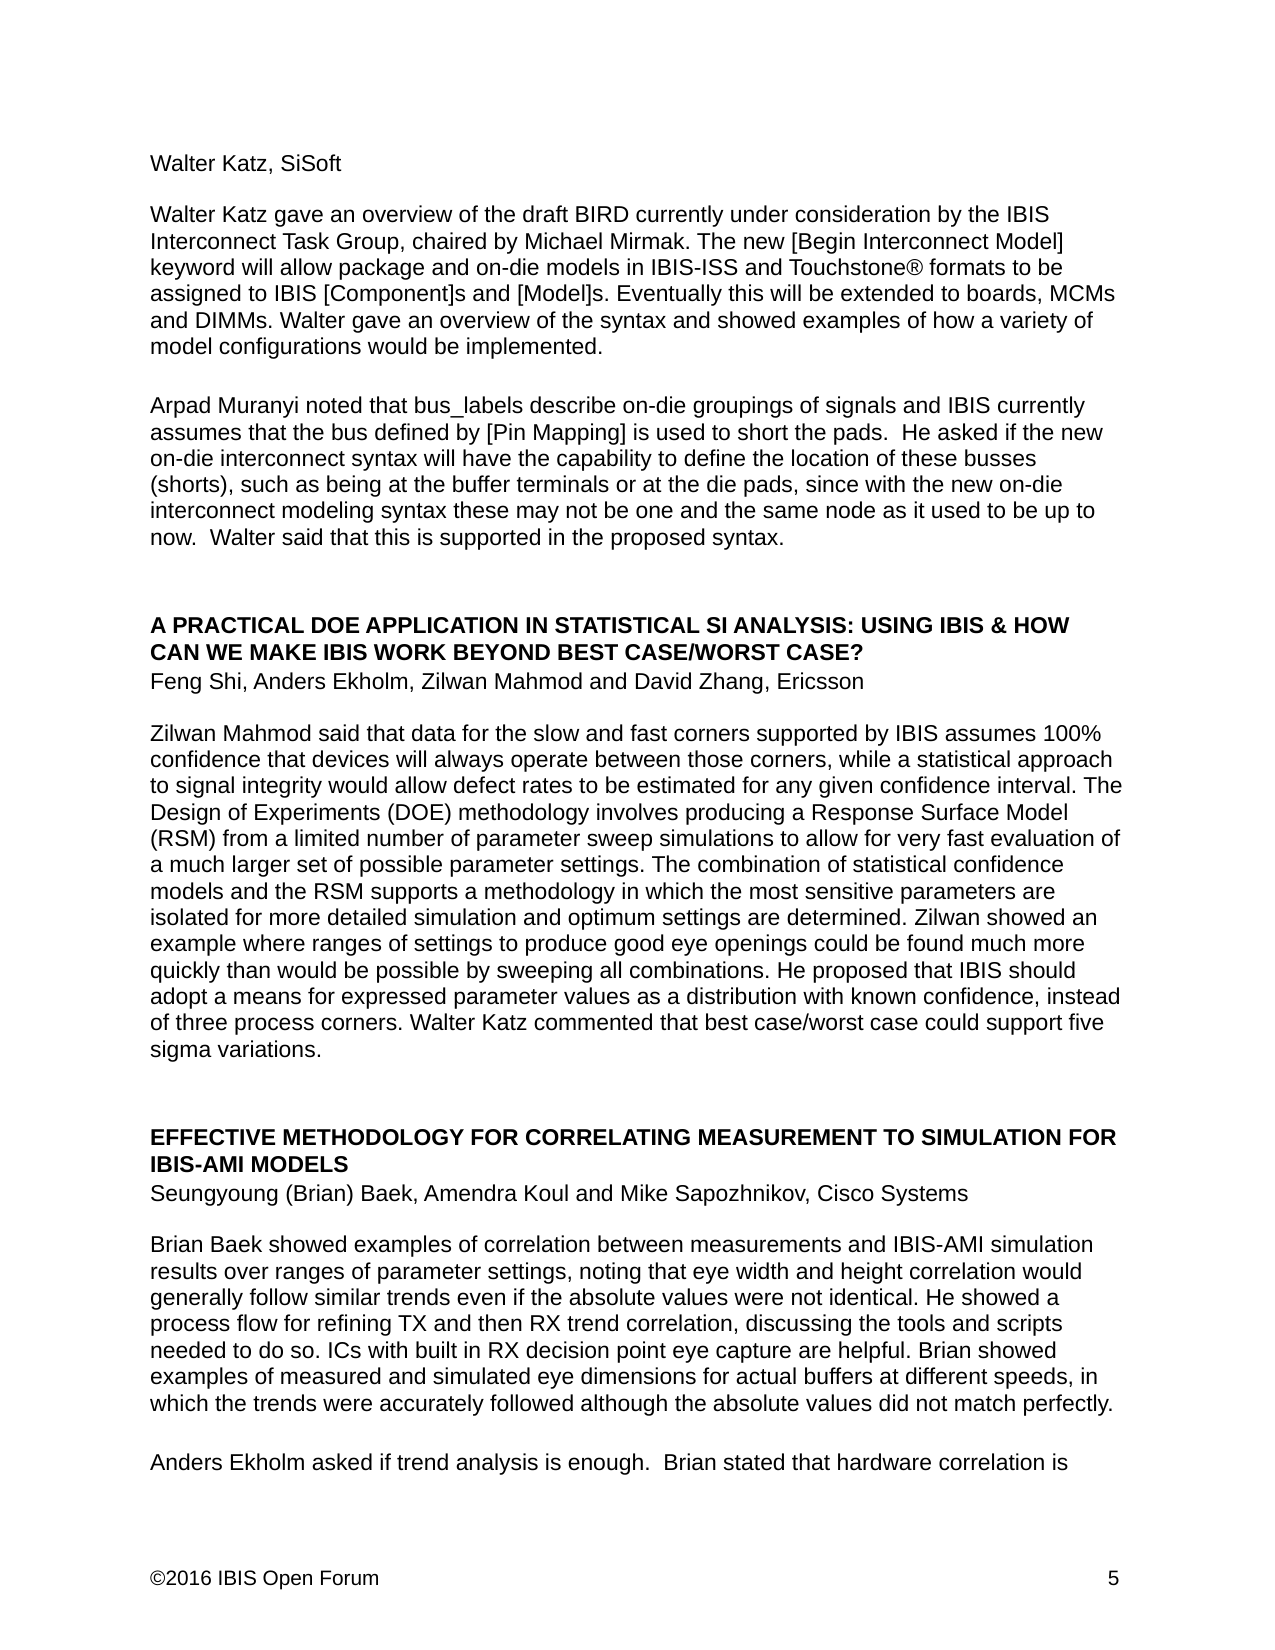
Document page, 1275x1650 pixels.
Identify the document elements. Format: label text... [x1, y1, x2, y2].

text Brian Baek showed examples of correlation between measurements and IBIS-AMI simulation results over ranges of parameter settings, noting that eye width and height correlation would generally follow similar trends even if the absolute values were not identical. He showed a process flow for refining TX and then RX trend correlation, discussing the tools and scripts needed to do so. ICs with built in RX decision point eye capture are helpful. Brian showed examples of measured and simulated eye dimensions for actual buffers at different speeds, in which the trends were accurately followed although the absolute values did not match perfectly. [150, 1231, 1124, 1416]
text Seungyoung (Brian) Baek, Amendra Koul and Mike Sapozhnikov, Cisco Systems [150, 1180, 1125, 1206]
text Walter Katz gave an overview of the draft BIRD currently under consideration by the IBIS Interconnect Task Group, chaired by Michael Mirmak. The new [Begin Interconnect Model] keyword will allow package and on-die models in IBIS-ISS and Touchstone® formats to be assigned to IBIS [Component]s and [Model]s. Eventually this will be extended to boards, MCMs and DIMMs. Walter gave an overview of the syntax and showed examples of how a variety of model configurations would be implemented. [150, 201, 1124, 359]
text EFFECTIVE METHODOLOGY FOR CORRELATING MEASUREMENT TO SIMULATION FOR IBIS-AMI MODELS [150, 1124, 1124, 1177]
text Zilwan Mahmod said that data for the slow and fast corners supported by IBIS assumes 100% confidence that devices will always operate between those corners, while a statistical approach to signal integrity would allow defect rates to be estimated for any given confidence interval. The Design of Experiments (DOE) methodology involves producing a Response Surface Model (RSM) from a limited number of parameter sweep simulations to allow for very fast evaluation of a much larger set of possible parameter settings. The combination of statistical confidence models and the RSM supports a methodology in which the most sensitive parameters are isolated for more detailed simulation and optimum settings are determined. Zilwan showed an example where ranges of settings to produce good eye openings could be found much more quickly than would be possible by sweeping all combinations. He proposed that IBIS should adopt a means for expressed parameter values as a distribution with known confidence, instead of three process corners. Walter Katz commented that best case/worst case could support five sigma variations. [150, 719, 1124, 1062]
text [150, 1448, 1124, 1475]
text Feng Shi, Anders Ekholm, Zilwan Mahmod and David Zhang, Ericsson [150, 668, 1125, 694]
text A PRACTICAL DOE APPLICATION IN STATISTICAL SI ANALYSIS: USING IBIS & HOW CAN WE MAKE IBIS WORK BEYOND BEST CASE/WORST CASE? [150, 612, 1124, 665]
text Arpad Muranyi noted that bus_labels describe on-die groupings of signals and IBIS currently assumes that the bus defined by [Pin Mapping] is used to short the pads. He asked if the new on-die interconnect syntax will have the capability to define the location of these busses (shorts), such as being at the buffer terminals or at the die pads, since with the new on-die interconnect modeling syntax these may not be one and the same node as it used to be up to now. Walter said that this is supported in the proposed syntax. [150, 392, 1124, 550]
text Walter Katz, SiSoft [150, 150, 1125, 176]
